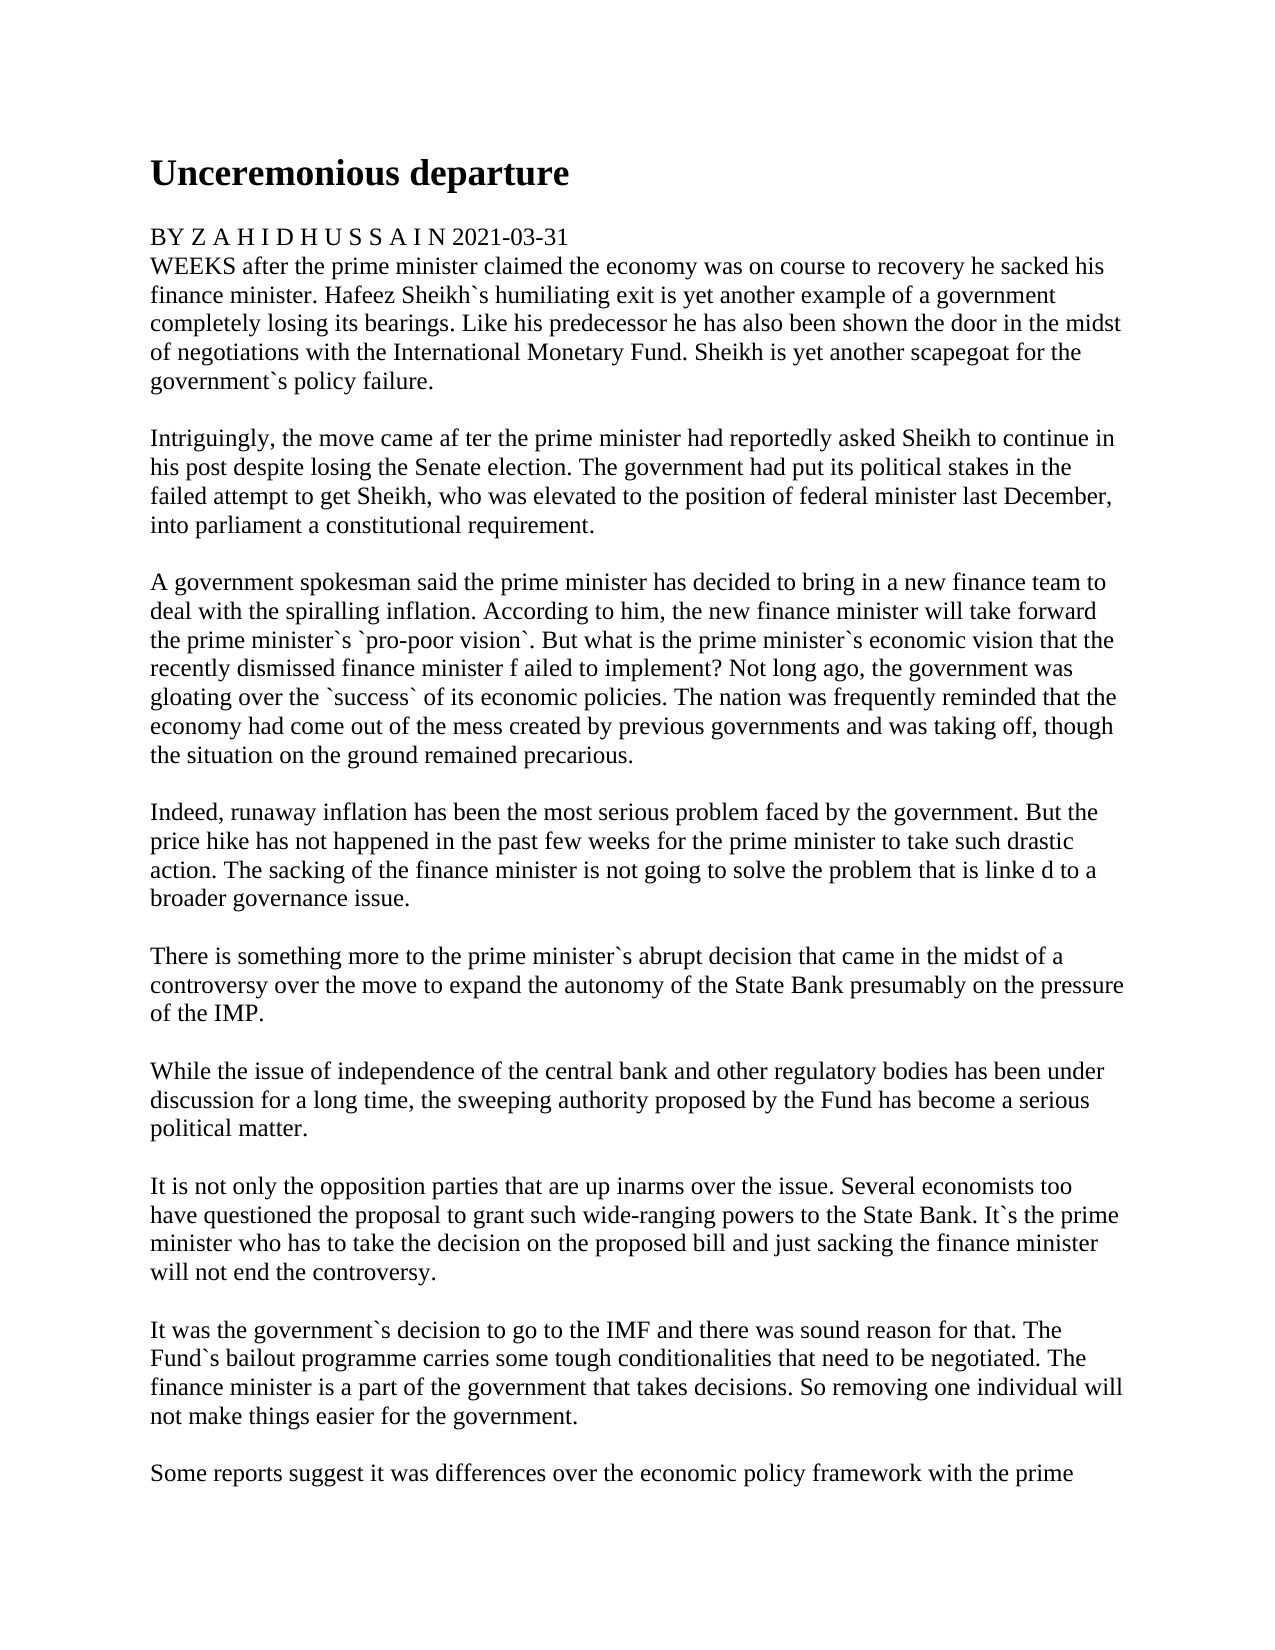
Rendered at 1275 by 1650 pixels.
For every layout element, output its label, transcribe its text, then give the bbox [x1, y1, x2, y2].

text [150, 251, 1125, 1487]
text BY Z A H I D H U S S A I N 2021-03-31 [150, 222, 1125, 251]
text Unceremonious departure [150, 150, 1125, 193]
